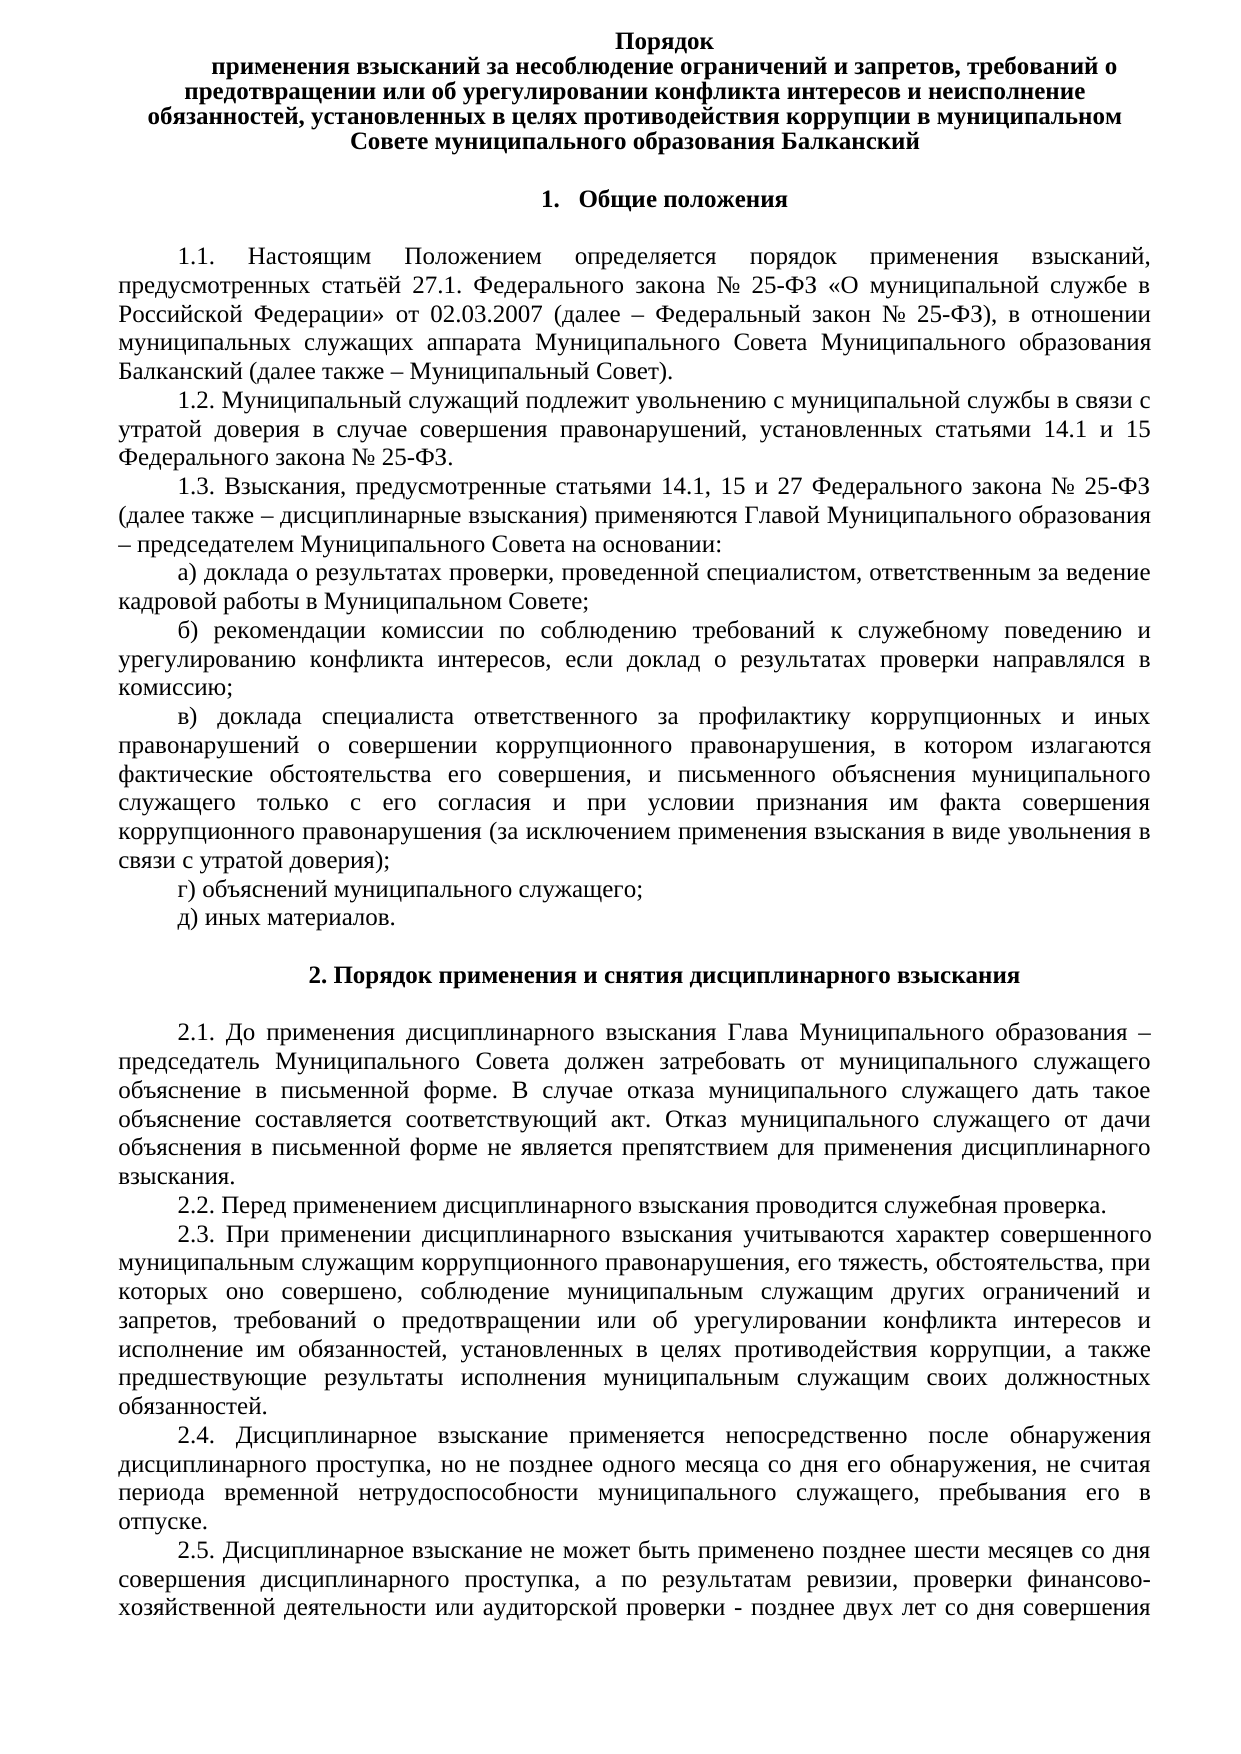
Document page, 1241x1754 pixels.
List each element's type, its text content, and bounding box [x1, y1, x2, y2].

list Общие положения [177, 184, 1152, 212]
text 2.2. Перед применением дисциплинарного взыскания проводится служебная проверка. [118, 1190, 1152, 1219]
text а) доклада о результатах проверки, проведенной специалистом, ответственным за ведение кадровой работы в Муниципальном Совете; [118, 557, 1152, 615]
text в) доклада специалиста ответственного за профилактику коррупционных и иных правонарушений о совершении коррупционного правонарушения, в котором излагаются фактические обстоятельства его совершения, и письменного объяснения муниципального служащего только с его согласия и при условии признания им факта совершения коррупционного правонарушения (за исключением применения взыскания в виде увольнения в связи с утратой доверия); [118, 701, 1152, 874]
text г) объяснений муниципального служащего; [118, 874, 1152, 902]
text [118, 1535, 1152, 1621]
text б) рекомендации комиссии по соблюдению требований к служебному поведению и урегулированию конфликта интересов, если доклад о результатах проверки направлялся в комиссию; [118, 615, 1152, 701]
text применения взысканий за несоблюдение ограничений и запретов, требований о предотвращении или об урегулировании конфликта интересов и неисполнение обязанностей, установленных в целях противодействия коррупции в муниципальном Совете муниципального образования Балканский [118, 54, 1152, 154]
text 2. Порядок применения и снятия дисциплинарного взыскания [118, 960, 1152, 989]
text 1.2. Муниципальный служащий подлежит увольнению с муниципальной службы в связи с утратой доверия в случае совершения правонарушений, установленных статьями 14.1 и 15 Федерального закона № 25-ФЗ. [118, 385, 1152, 471]
text д) иных материалов. [118, 902, 1152, 931]
text 1.1. Настоящим Положением определяется порядок применения взысканий, предусмотренных статьёй 27.1. Федерального закона № 25-ФЗ «О муниципальной службе в Российской Федерации» от 02.03.2007 (далее – Федеральный закон № 25-ФЗ), в отношении муниципальных служащих аппарата Муниципального Совета Муниципального образования Балканский (далее также – Муниципальный Совет). [118, 241, 1152, 385]
text 2.3. При применении дисциплинарного взыскания учитываются характер совершенного муниципальным служащим коррупционного правонарушения, его тяжесть, обстоятельства, при которых оно совершено, соблюдение муниципальным служащим других ограничений и запретов, требований о предотвращении или об урегулировании конфликта интересов и исполнение им обязанностей, установленных в целях противодействия коррупции, а также предшествующие результаты исполнения муниципальным служащим своих должностных обязанностей. [118, 1219, 1152, 1420]
text 2.1. До применения дисциплинарного взыскания Глава Муниципального образования – председатель Муниципального Совета должен затребовать от муниципального служащего объяснение в письменной форме. В случае отказа муниципального служащего дать такое объяснение составляется соответствующий акт. Отказ муниципального служащего от дачи объяснения в письменной форме не является препятствием для применения дисциплинарного взыскания. [118, 1017, 1152, 1190]
text 1.3. Взыскания, предусмотренные статьями 14.1, 15 и 27 Федерального закона № 25-ФЗ (далее также – дисциплинарные взыскания) применяются Главой Муниципального образования – председателем Муниципального Совета на основании: [118, 471, 1152, 557]
text Порядок [118, 29, 1152, 54]
text 2.4. Дисциплинарное взыскание применяется непосредственно после обнаружения дисциплинарного проступка, но не позднее одного месяца со дня его обнаружения, не считая периода временной нетрудоспособности муниципального служащего, пребывания его в отпуске. [118, 1420, 1152, 1535]
